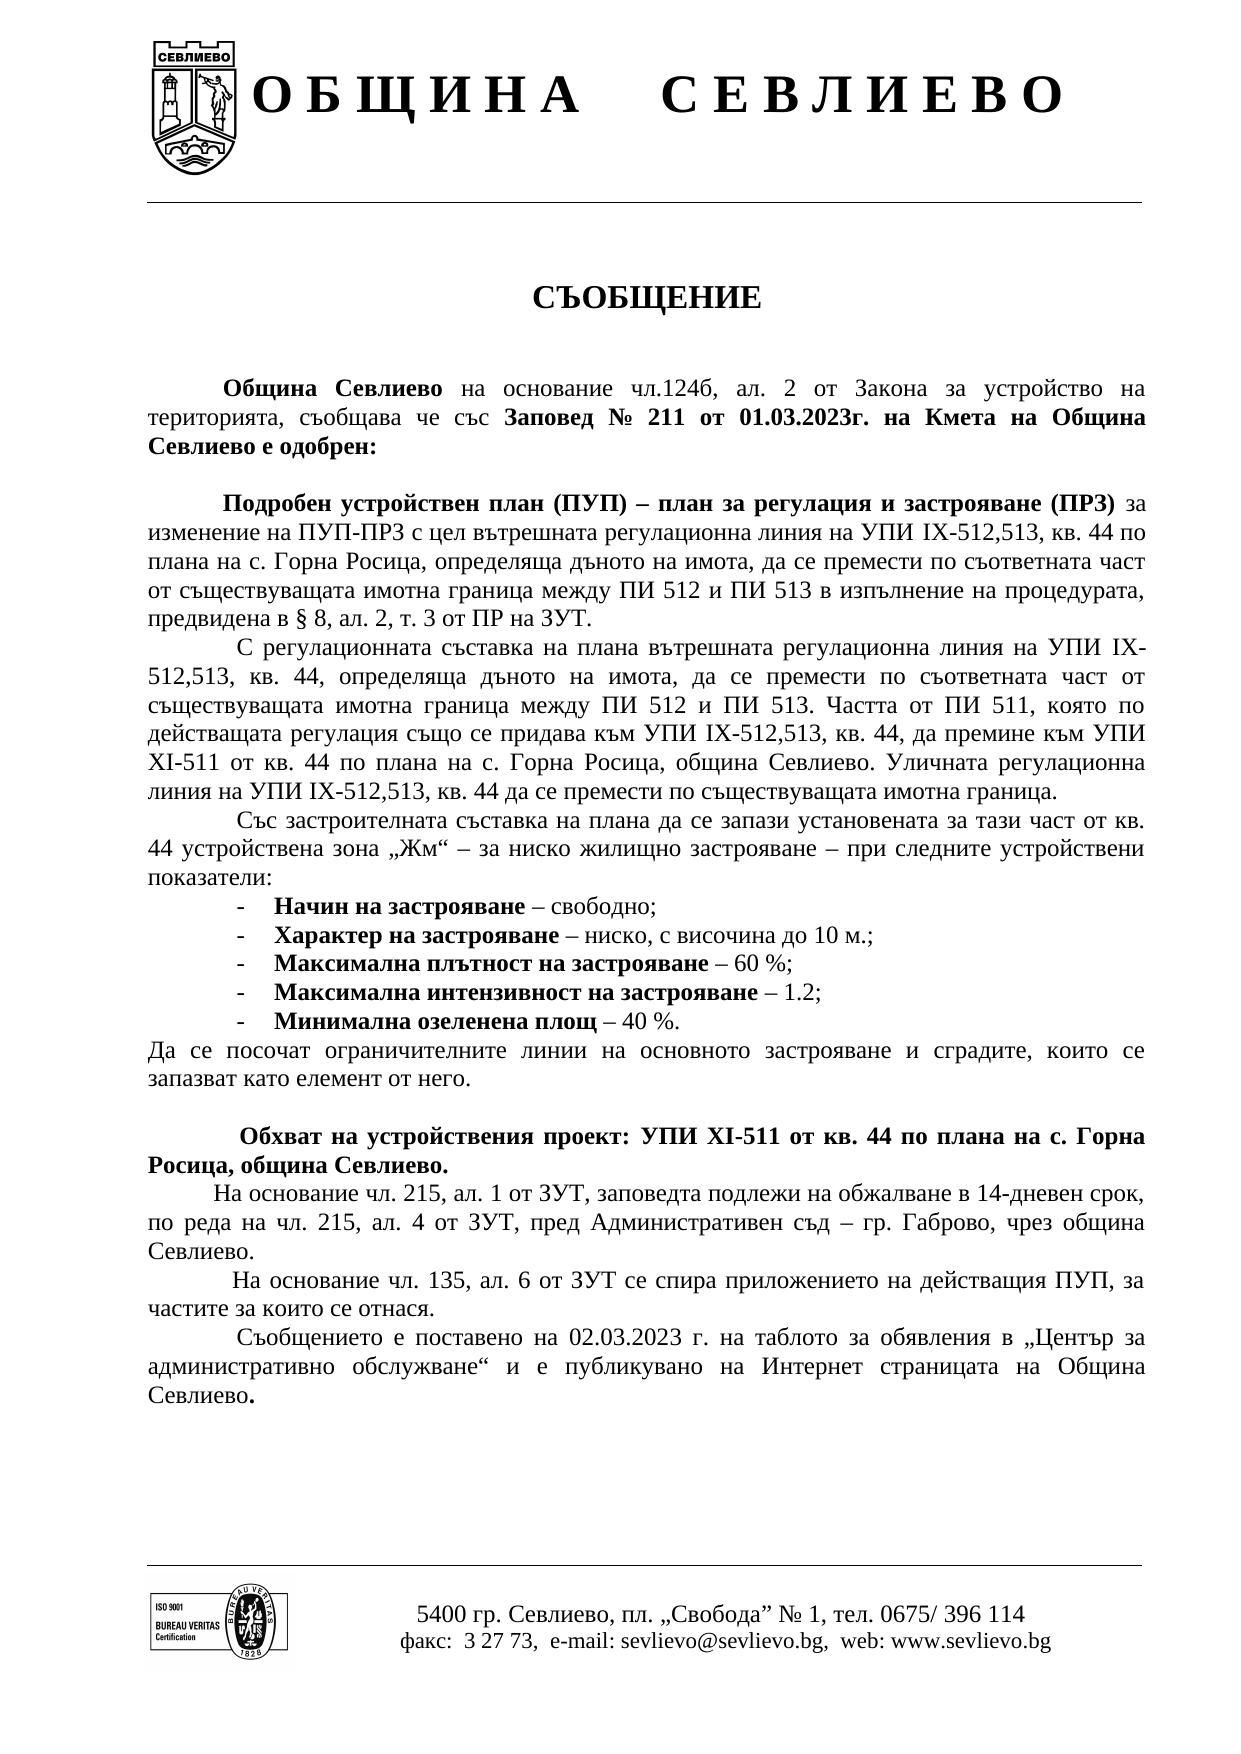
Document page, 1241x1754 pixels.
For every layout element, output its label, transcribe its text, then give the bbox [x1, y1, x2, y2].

list Начин на застрояване – свободно; [236, 891, 1146, 920]
text Съобщението е поставено на 02.03.2023 г. на таблото за обявления в „Център за административно обслужване“ и е публикувано на Интернет страницата на Община Севлиево. [148, 1322, 1146, 1408]
text СЪОБЩЕНИЕ [148, 278, 1146, 316]
picture [143, 1572, 296, 1673]
text На основание чл. 135, ал. 6 от ЗУТ се спира приложението на действащия ПУП, за частите за които се отнася. [148, 1265, 1146, 1322]
text Община Севлиево на основание чл.124б, ал. 2 от Закона за устройство на територията, съобщава че със Заповед № 211 от 01.03.2023г. на Кмета на Община Севлиево е одобрен: [148, 373, 1146, 460]
list Минимална озеленена площ – 40 %. [236, 1006, 1146, 1035]
text Обхват на устройствения проект: УПИ XI-511 от кв. 44 по плана на с. Горна Росица, община Севлиево. [148, 1121, 1146, 1178]
picture [150, 39, 238, 176]
list Максимална интензивност на застрояване – 1.2; [236, 977, 1146, 1006]
text На основание чл. 215, ал. 1 от ЗУТ, заповедта подлежи на обжалване в 14-дневен срок, по реда на чл. 215, ал. 4 от ЗУТ, пред Административен съд – гр. Габрово, чрез община Севлиево. [148, 1178, 1146, 1265]
list Характер на застрояване – ниско, с височина до 10 м.; [236, 920, 1146, 948]
text Да се посочат ограничителните линии на основното застрояване и сградите, които се запазват като елемент от него. [148, 1035, 1146, 1092]
text Подробен устройствен план (ПУП) – план за регулация и застрояване (ПРЗ) за изменение на ПУП-ПРЗ с цел вътрешната регулационна линия на УПИ IX-512,513, кв. 44 по плана на с. Горна Росица, определяща дъното на имота, да се премести по съответната част от съществуващата имотна граница между ПИ 512 и ПИ 513 в изпълнение на процедурата, предвидена в § 8, ал. 2, т. 3 от ПР на ЗУТ. [148, 488, 1146, 632]
text Със застроителната съставка на плана да се запази установената за тази част от кв. 44 устройствена зона „Жм“ – за ниско жилищно застрояване – при следните устройствени показатели: [148, 805, 1146, 891]
list Максимална плътност на застрояване – 60 %; [236, 948, 1146, 977]
text С регулационната съставка на плана вътрешната регулационна линия на УПИ IX-512,513, кв. 44, определяща дъното на имота, да се премести по съответната част от съществуващата имотна граница между ПИ 512 и ПИ 513. Частта от ПИ 511, която по действащата регулация също се придава към УПИ IX-512,513, кв. 44, да премине към УПИ XI-511 от кв. 44 по плана на с. Горна Росица, община Севлиево. Уличната регулационна линия на УПИ IX-512,513, кв. 44 да се премести по съществуващата имотна граница. [148, 632, 1146, 805]
